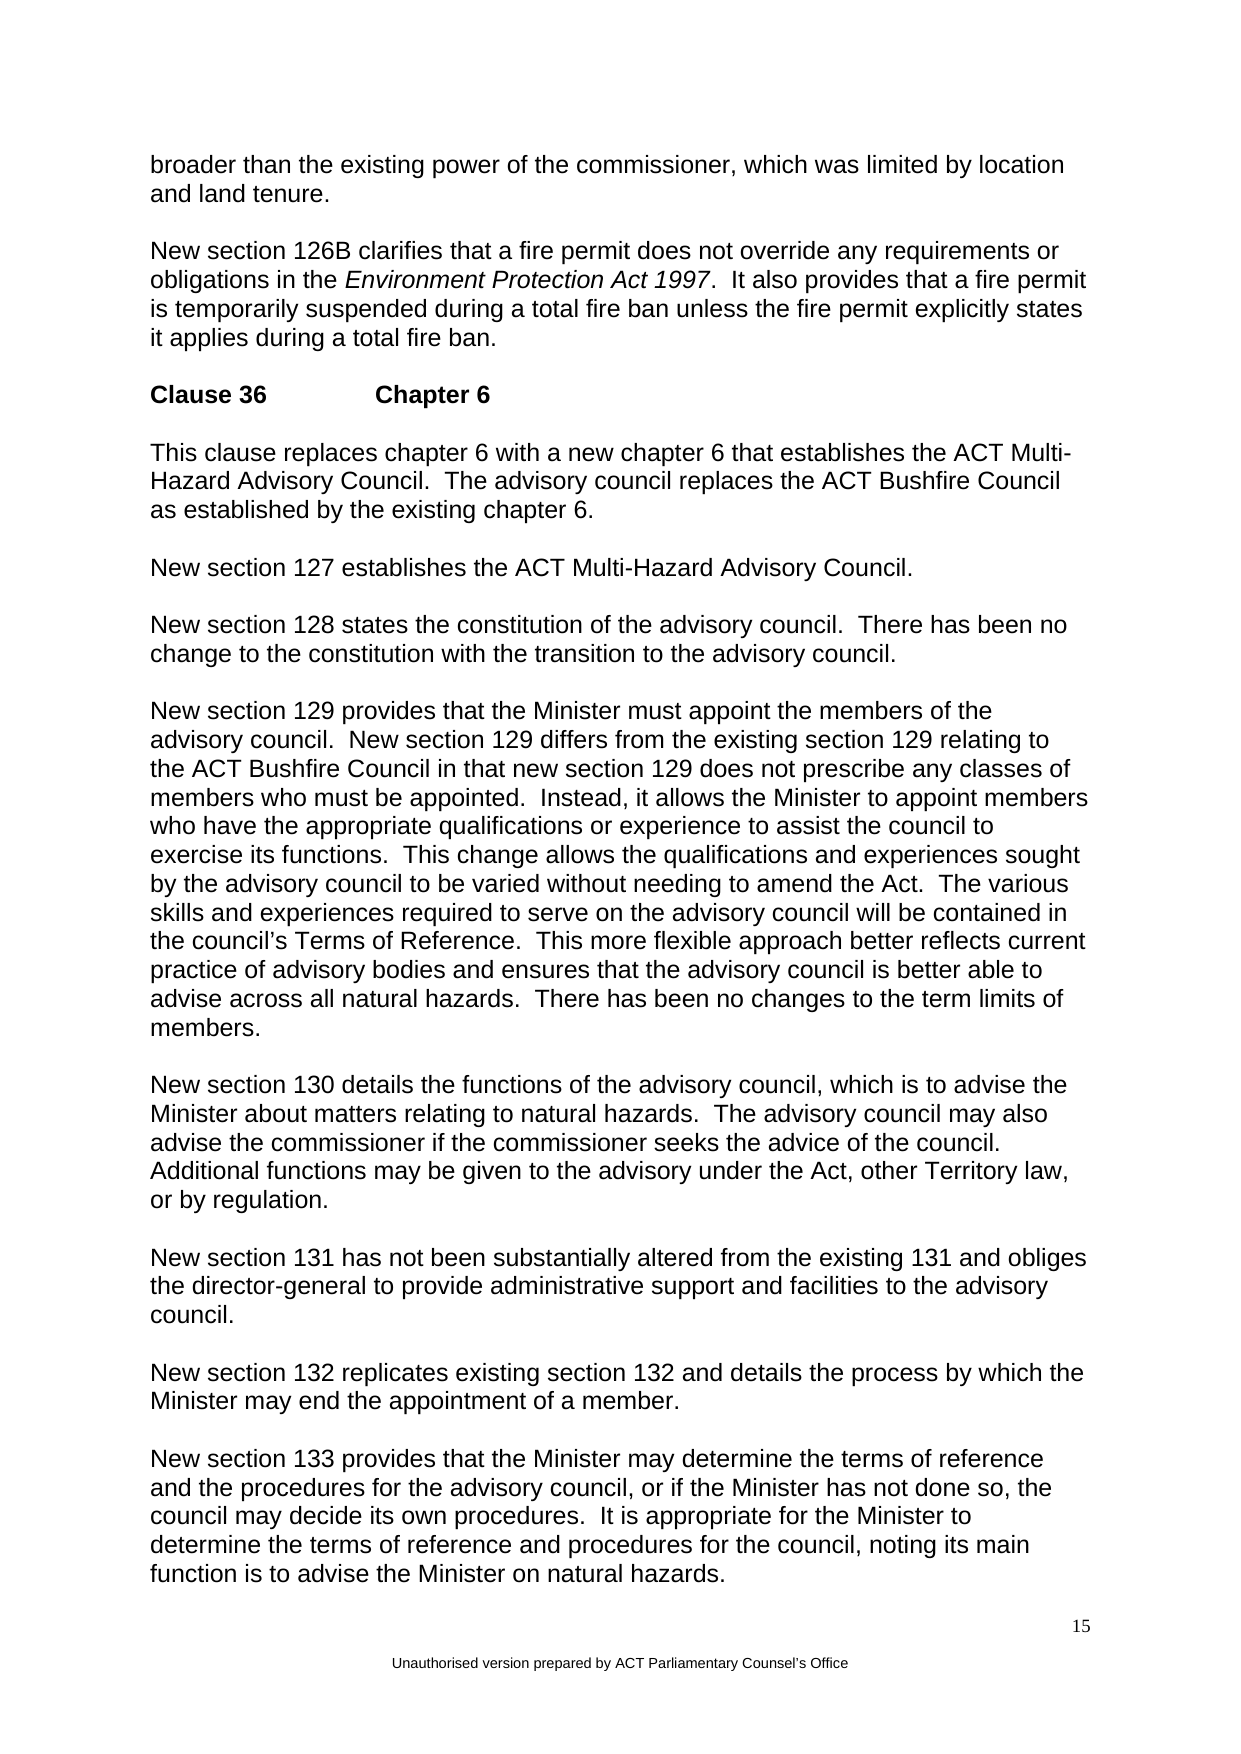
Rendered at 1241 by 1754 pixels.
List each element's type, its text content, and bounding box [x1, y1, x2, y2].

text New section 129 provides that the Minister must appoint the members of the advisory council. New section 129 differs from the existing section 129 relating to the ACT Bushfire Council in that new section 129 does not prescribe any classes of members who must be appointed. Instead, it allows the Minister to appoint members who have the appropriate qualifications or experience to assist the council to exercise its functions. This change allows the qualifications and experiences sought by the advisory council to be varied without needing to amend the Act. The various skills and experiences required to serve on the advisory council will be contained in the council’s Terms of Reference. This more flexible approach better reflects current practice of advisory bodies and ensures that the advisory council is better able to advise across all natural hazards. There has been no changes to the term limits of members. [150, 696, 1090, 1041]
text New section 126B clarifies that a fire permit does not override any requirements or obligations in the Environment Protection Act 1997. It also provides that a fire permit is temporarily suspended during a total fire ban unless the fire permit explicitly states it applies during a total fire ban. [150, 236, 1090, 351]
text New section 133 provides that the Minister may determine the terms of reference and the procedures for the advisory council, or if the Minister has not done so, the council may decide its own procedures. It is appropriate for the Minister to determine the terms of reference and procedures for the council, noting its main function is to advise the Minister on natural hazards. [150, 1444, 1090, 1587]
text New section 131 has not been substantially altered from the existing 131 and obliges the director-general to provide administrative support and facilities to the advisory council. [150, 1242, 1090, 1329]
text This clause replaces chapter 6 with a new chapter 6 that establishes the ACT Multi-Hazard Advisory Council. The advisory council replaces the ACT Bushfire Council as established by the existing chapter 6. [150, 437, 1090, 524]
text Clause 36 Chapter 6 [150, 380, 1090, 409]
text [150, 150, 1090, 207]
text New section 127 establishes the ACT Multi-Hazard Advisory Council. [150, 552, 1090, 581]
text New section 132 replicates existing section 132 and details the process by which the Minister may end the appointment of a member. [150, 1357, 1090, 1415]
text New section 130 details the functions of the advisory council, which is to advise the Minister about matters relating to natural hazards. The advisory council may also advise the commissioner if the commissioner seeks the advice of the council. Additional functions may be given to the advisory under the Act, other Territory law, or by regulation. [150, 1070, 1090, 1214]
text New section 128 states the constitution of the advisory council. There has been no change to the constitution with the transition to the advisory council. [150, 610, 1090, 667]
